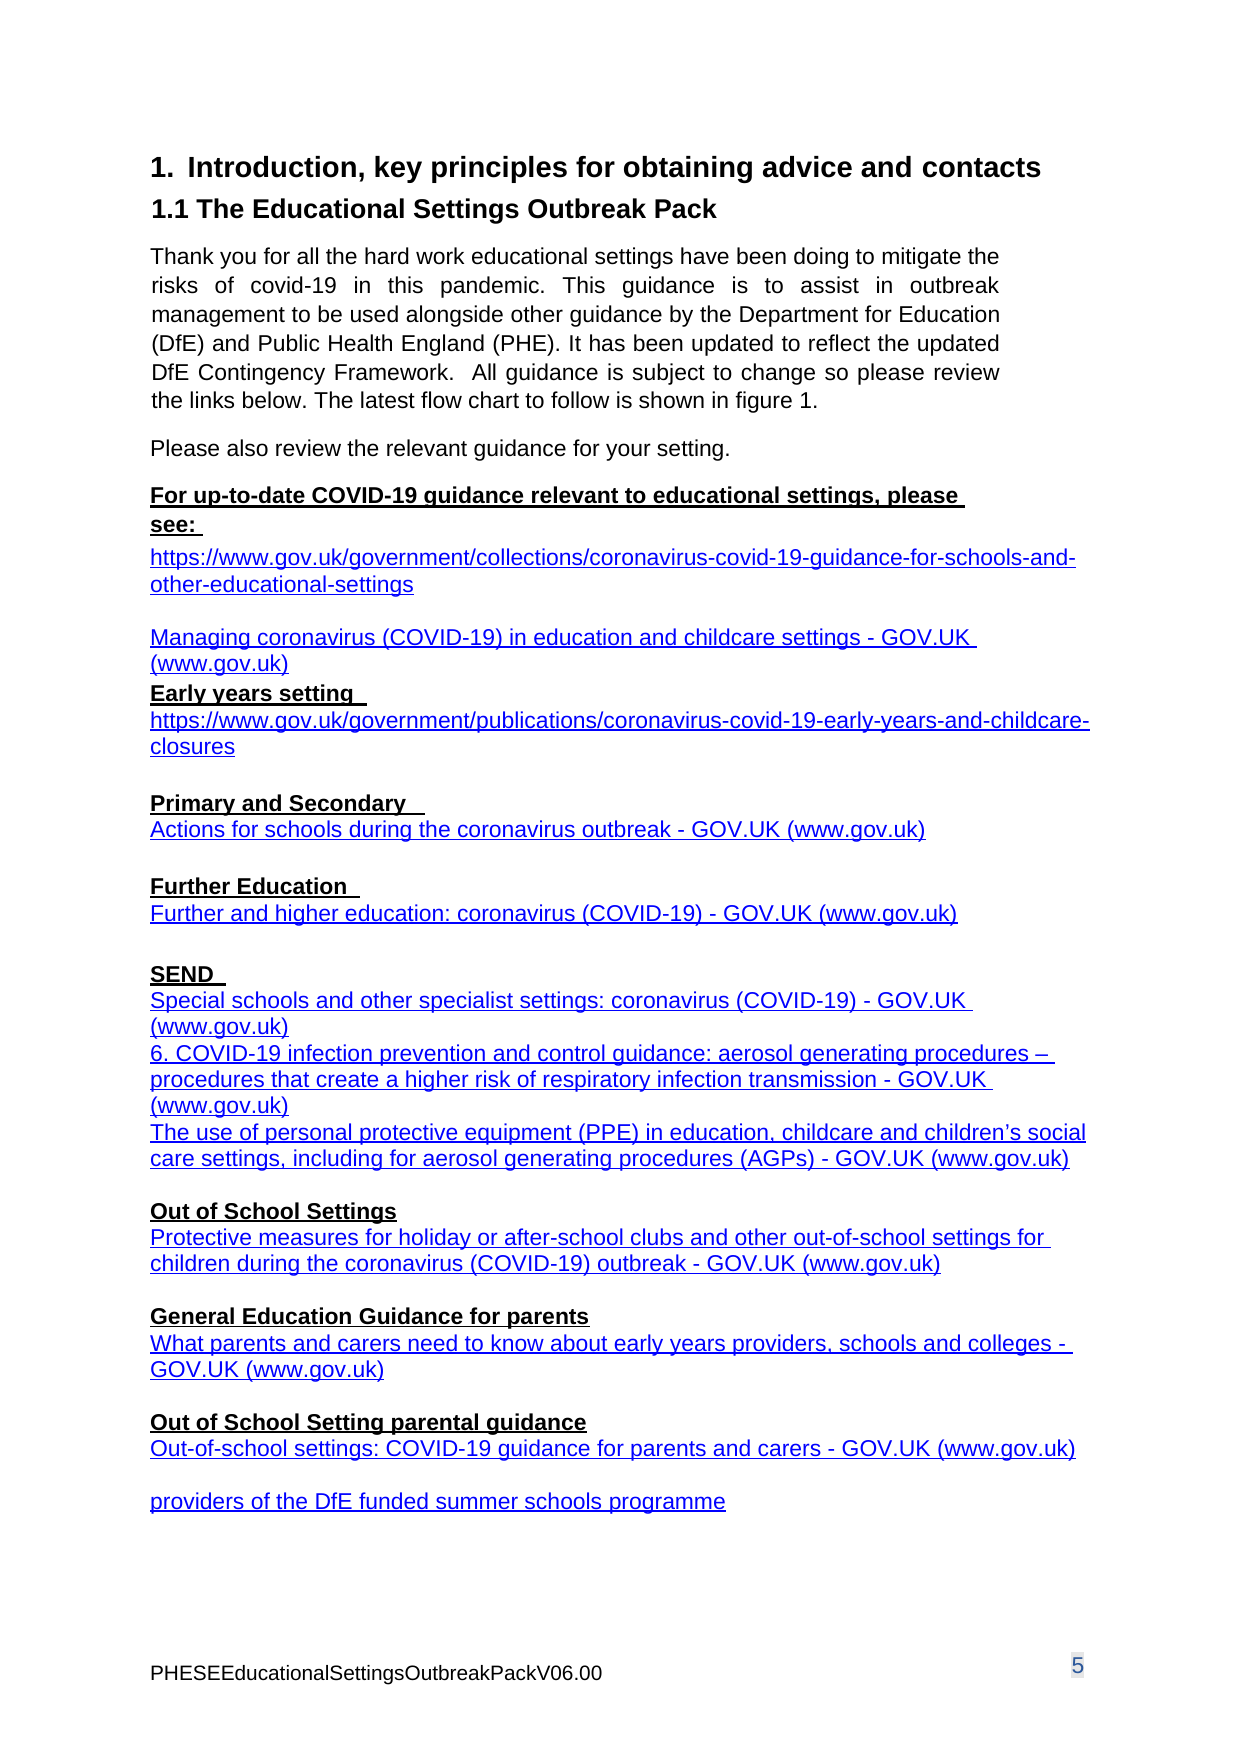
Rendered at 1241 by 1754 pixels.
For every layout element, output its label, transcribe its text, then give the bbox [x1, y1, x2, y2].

text Please also review the relevant guidance for your setting. [150, 435, 1000, 461]
text Out of School Setting parental guidance [150, 1408, 1090, 1435]
text Special schools and other specialist settings: coronavirus (COVID-19) - GOV.UK (www.gov.uk) [150, 987, 1090, 1039]
subtitle Early years setting [150, 680, 1090, 707]
subtitle 1.1 The Educational Settings Outbreak Pack [151, 193, 1090, 224]
text Out-of-school settings: COVID-19 guidance for parents and carers - GOV.UK (www.gov.uk) [150, 1435, 1090, 1461]
text For up-to-date COVID-19 guidance relevant to educational settings, please see: [150, 482, 1000, 538]
subtitle Primary and Secondary [150, 790, 1090, 816]
text General Education Guidance for parents [150, 1303, 1090, 1329]
text https://www.gov.uk/government/publications/coronavirus-covid-19-early-years-and-childcare-closures [150, 707, 1090, 729]
text What parents and carers need to know about early years providers, schools and colleges - GOV.UK (www.gov.uk) [150, 1329, 1090, 1382]
subtitle SEND [150, 961, 1090, 987]
text providers of the DfE funded summer schools programme​ [150, 1488, 1090, 1514]
text Protective measures for holiday or after-school clubs and other out-of-school settings for children during the coronavirus (COVID-19) outbreak - GOV.UK (www.gov.uk) [150, 1224, 1090, 1277]
text Further and higher education: coronavirus (COVID-19) - GOV.UK (www.gov.uk) [150, 899, 1090, 926]
subtitle Further Education [150, 873, 1090, 899]
text Out of School Settings [150, 1198, 1090, 1224]
text Thank you for all the hard work educational settings have been doing to mitigate the risks of covid-19 in this pandemic. This guidance is to assist in outbreak management to be used alongside other guidance by the Department for Education (DfE) and Public Health England (PHE). It has been updated to reflect the updated DfE Contingency Framework. All guidance is subject to change so please review the links below. The latest flow chart to follow is shown in figure 1. [150, 243, 1000, 414]
text The use of personal protective equipment (PPE) in education, childcare and children’s social care settings, including for aerosol generating procedures (AGPs) - GOV.UK (www.gov.uk) [150, 1119, 1090, 1171]
text 6. COVID-19 infection prevention and control guidance: aerosol generating procedures – procedures that create a higher risk of respiratory infection transmission - GOV.UK (www.gov.uk) [150, 1039, 1090, 1119]
text Actions for schools during the coronavirus outbreak - GOV.UK (www.gov.uk) [150, 816, 1090, 843]
text Managing coronavirus (COVID-19) in education and childcare settings - GOV.UK (www.gov.uk) [150, 623, 1090, 676]
subtitle Introduction, key principles for obtaining advice and contacts [150, 150, 1090, 183]
subtitle https://www.gov.uk/government/collections/coronavirus-covid-19-guidance-for-schools-and-other-educational-settings [150, 544, 1090, 597]
text https://www.gov.uk/government/publications/coronavirus-covid-19-early-years-and-childcare-closures [150, 731, 1090, 759]
